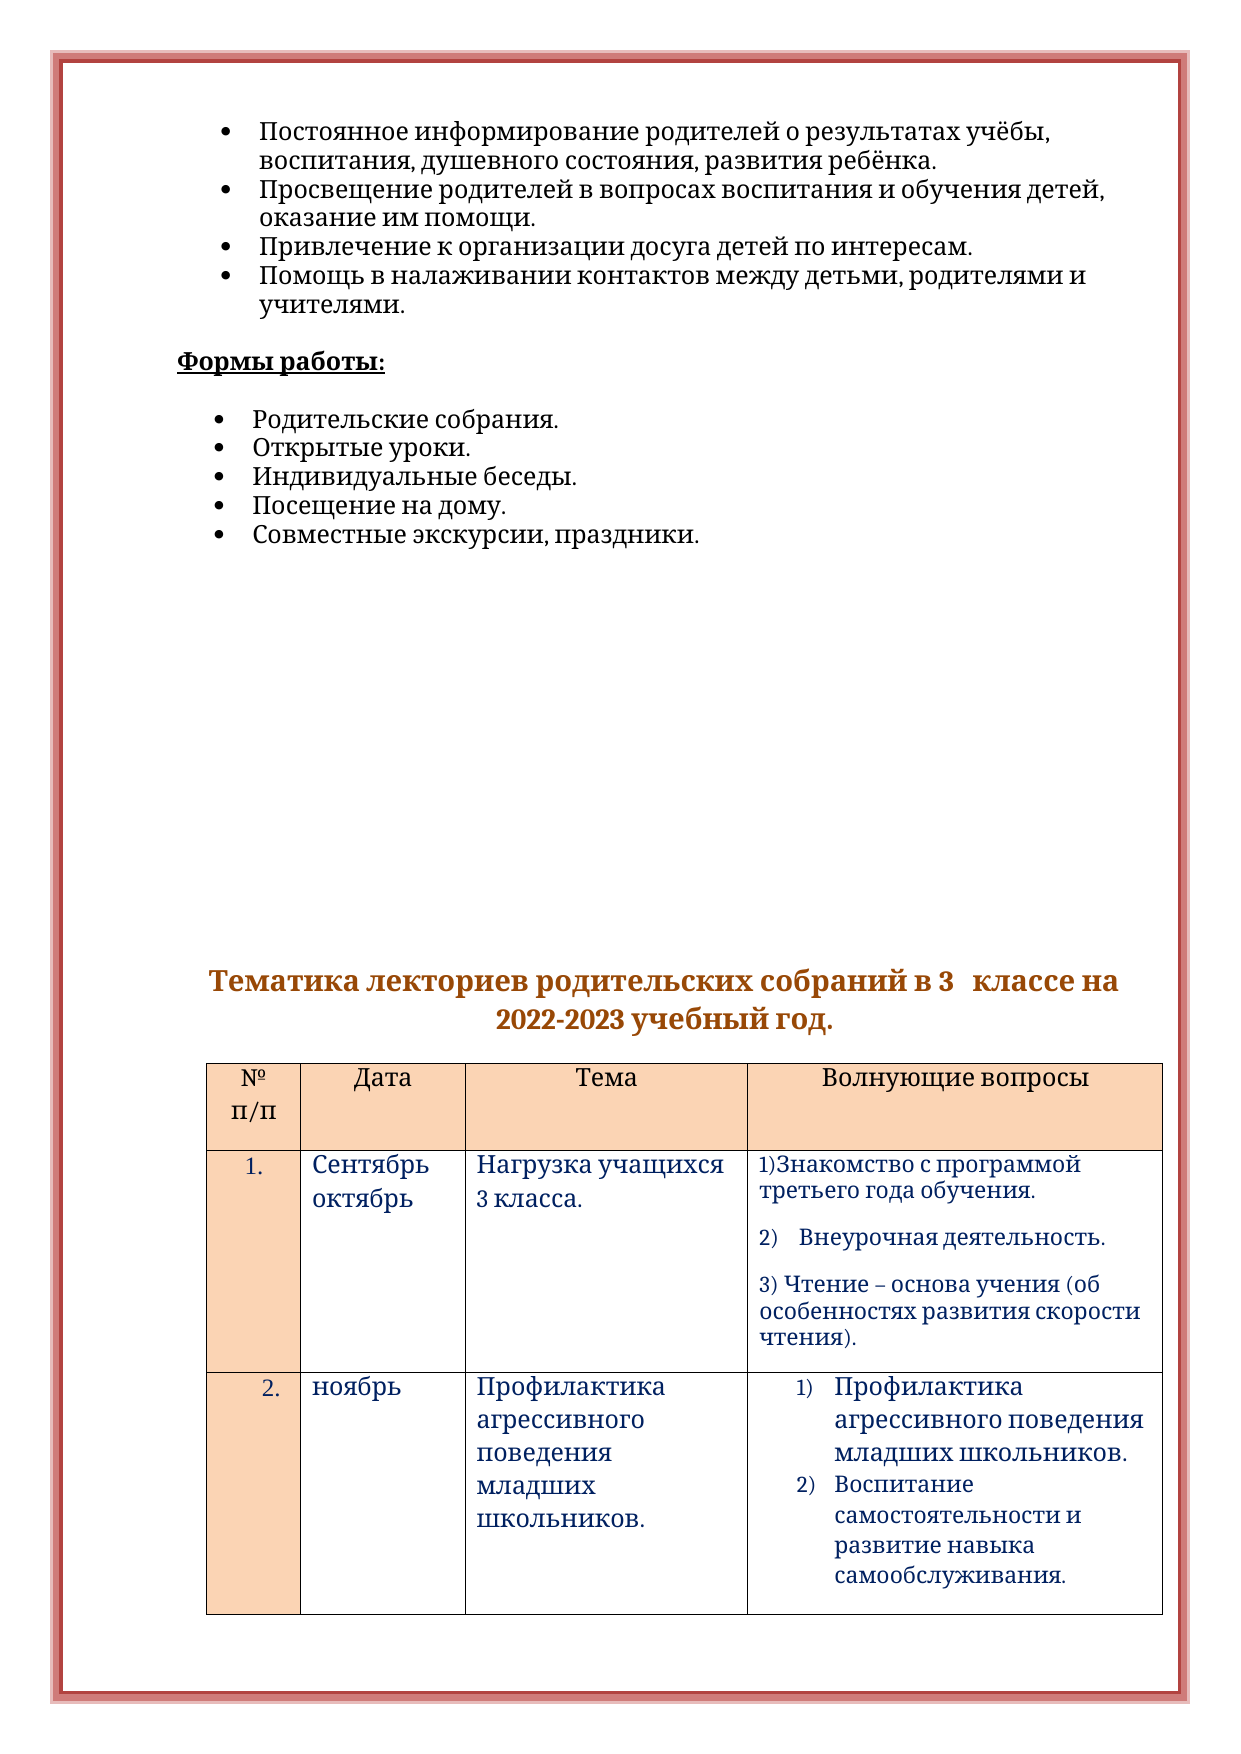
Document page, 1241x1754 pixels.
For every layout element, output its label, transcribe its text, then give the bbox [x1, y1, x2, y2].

list Просвещение родителей в вопросах воспитания и обучения детей, оказание им помощи. [221, 176, 1152, 233]
list Привлечение к организации досуга детей по интересам. [221, 233, 1152, 262]
table_cell ноябрь [301, 1373, 465, 1614]
table_cell Сентябрь октябрь [301, 1151, 465, 1372]
table_cell Нагрузка учащихся 3 класса. [466, 1151, 747, 1372]
list Совместные экскурсии, праздники. [214, 521, 1152, 549]
table_header № п/п [207, 1064, 300, 1150]
list Постоянное информирование родителей о результатах учёбы, воспитания, душевного состояния, развития ребёнка. [221, 118, 1152, 176]
table_cell 1)Знакомство с программой третьего года обучения. 2) Внеурочная деятельность. 3) Чтение – основа учения (об особенностях развития скорости чтения). [748, 1151, 1162, 1372]
table_header Дата [301, 1064, 465, 1150]
table_header Тема [466, 1064, 747, 1150]
table_cell 2. [207, 1373, 300, 1614]
list Открытые уроки. [214, 434, 1152, 463]
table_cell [466, 1373, 747, 1614]
text Тематика лекториев родительских собраний в 3 классе на 2022-2023 учебный год. [177, 965, 1152, 1037]
list Помощь в налаживании контактов между детьми, родителями и учителями. [221, 262, 1152, 319]
list Посещение на дому. [214, 492, 1152, 521]
table_cell 1. [207, 1151, 300, 1372]
list Индивидуальные беседы. [214, 463, 1152, 492]
list Родительские собрания. [214, 406, 1152, 434]
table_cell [748, 1373, 1162, 1614]
table_header Волнующие вопросы [748, 1064, 1162, 1150]
text Формы работы: [177, 348, 1152, 377]
